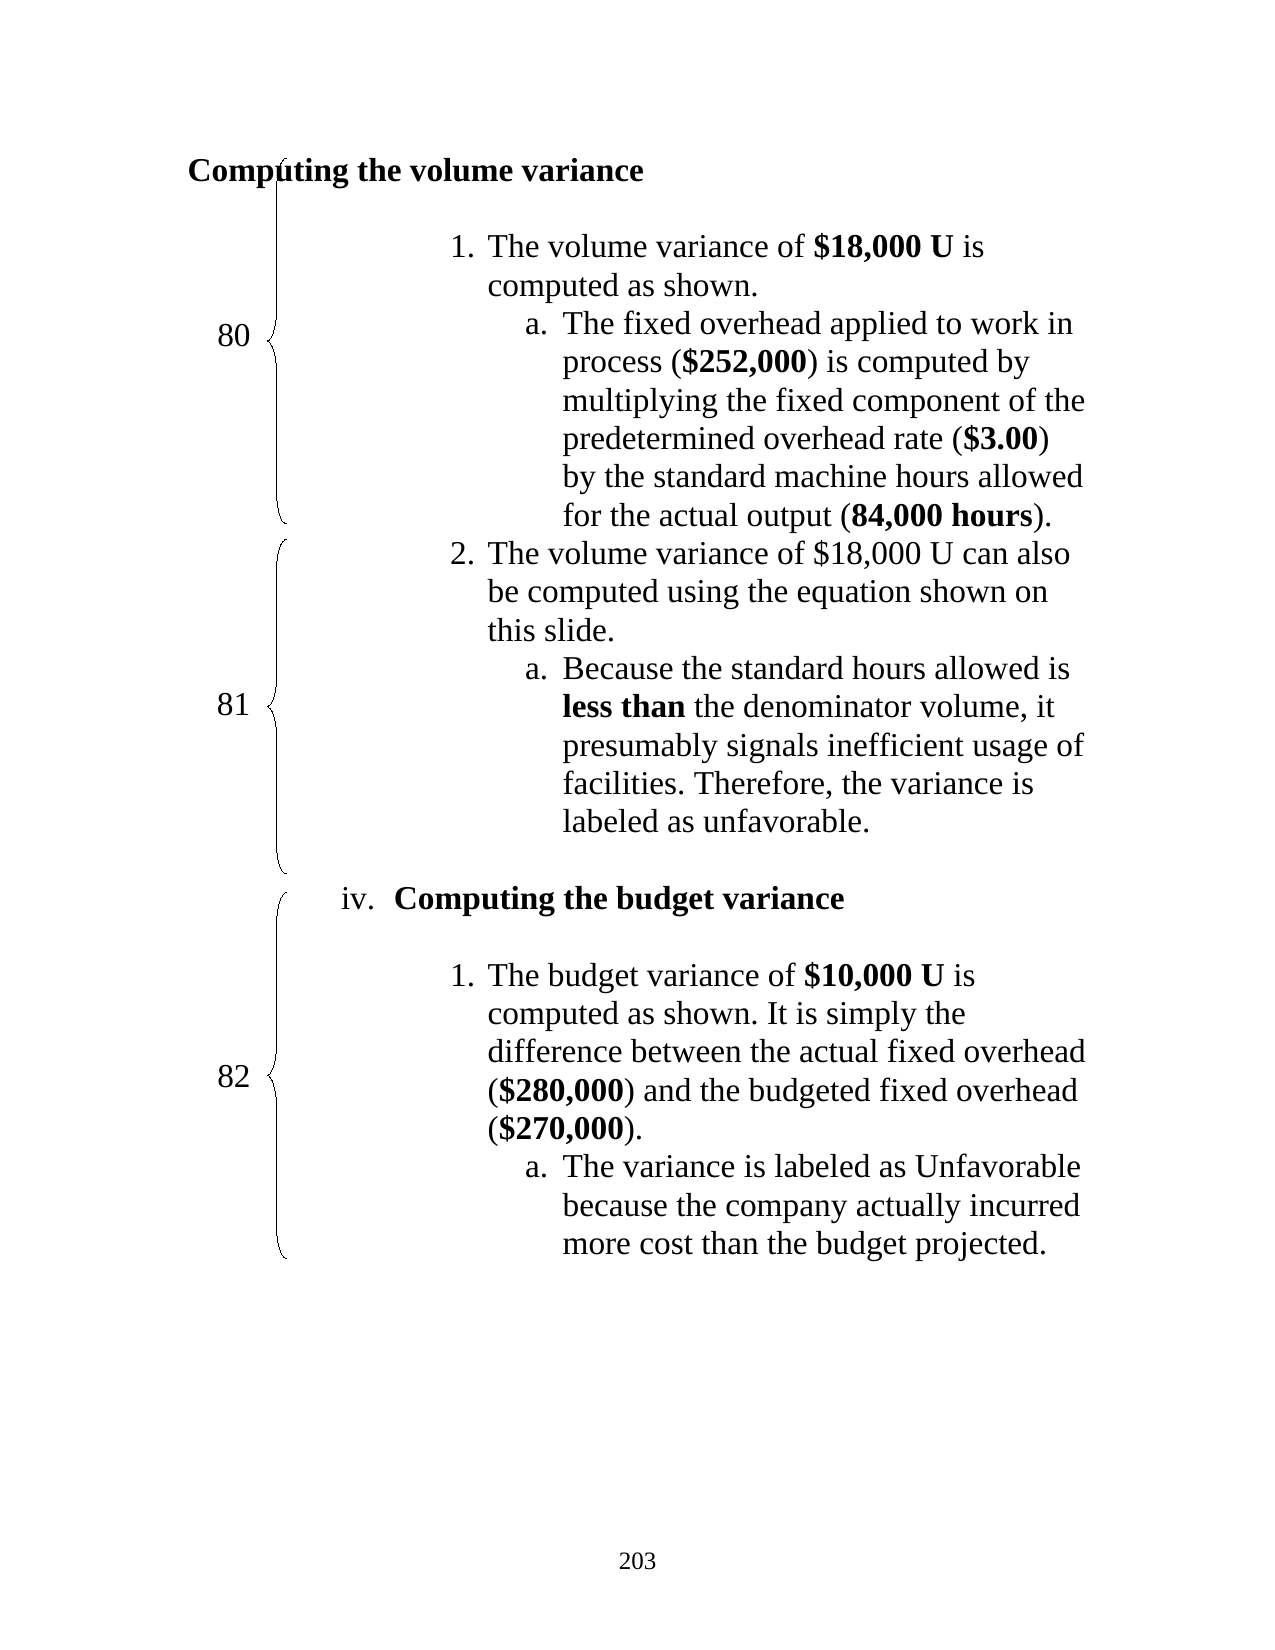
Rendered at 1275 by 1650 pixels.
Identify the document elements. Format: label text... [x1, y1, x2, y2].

list Because the standard hours allowed is less than the denominator volume, it presumably signals inefficient usage of facilities. Therefore, the variance is labeled as unfavorable. [525, 648, 1087, 840]
list The budget variance of $10,000 U is computed as shown. It is simply the difference between the actual fixed overhead ($280,000) and the budgeted fixed overhead ($270,000). [450, 955, 1087, 1147]
list The volume variance of $18,000 U can also be computed using the equation shown on this slide. [450, 533, 1087, 648]
list The fixed overhead applied to work in process ($252,000) is computed by multiplying the fixed component of the predetermined overhead rate ($3.00) by the standard machine hours allowed for the actual output (84,000 hours). [525, 303, 1087, 533]
list The volume variance of $18,000 U is computed as shown. [450, 227, 1087, 303]
list Computing the budget variance [375, 878, 1087, 917]
list The variance is labeled as Unfavorable because the company actually incurred more cost than the budget projected. [525, 1147, 1087, 1262]
